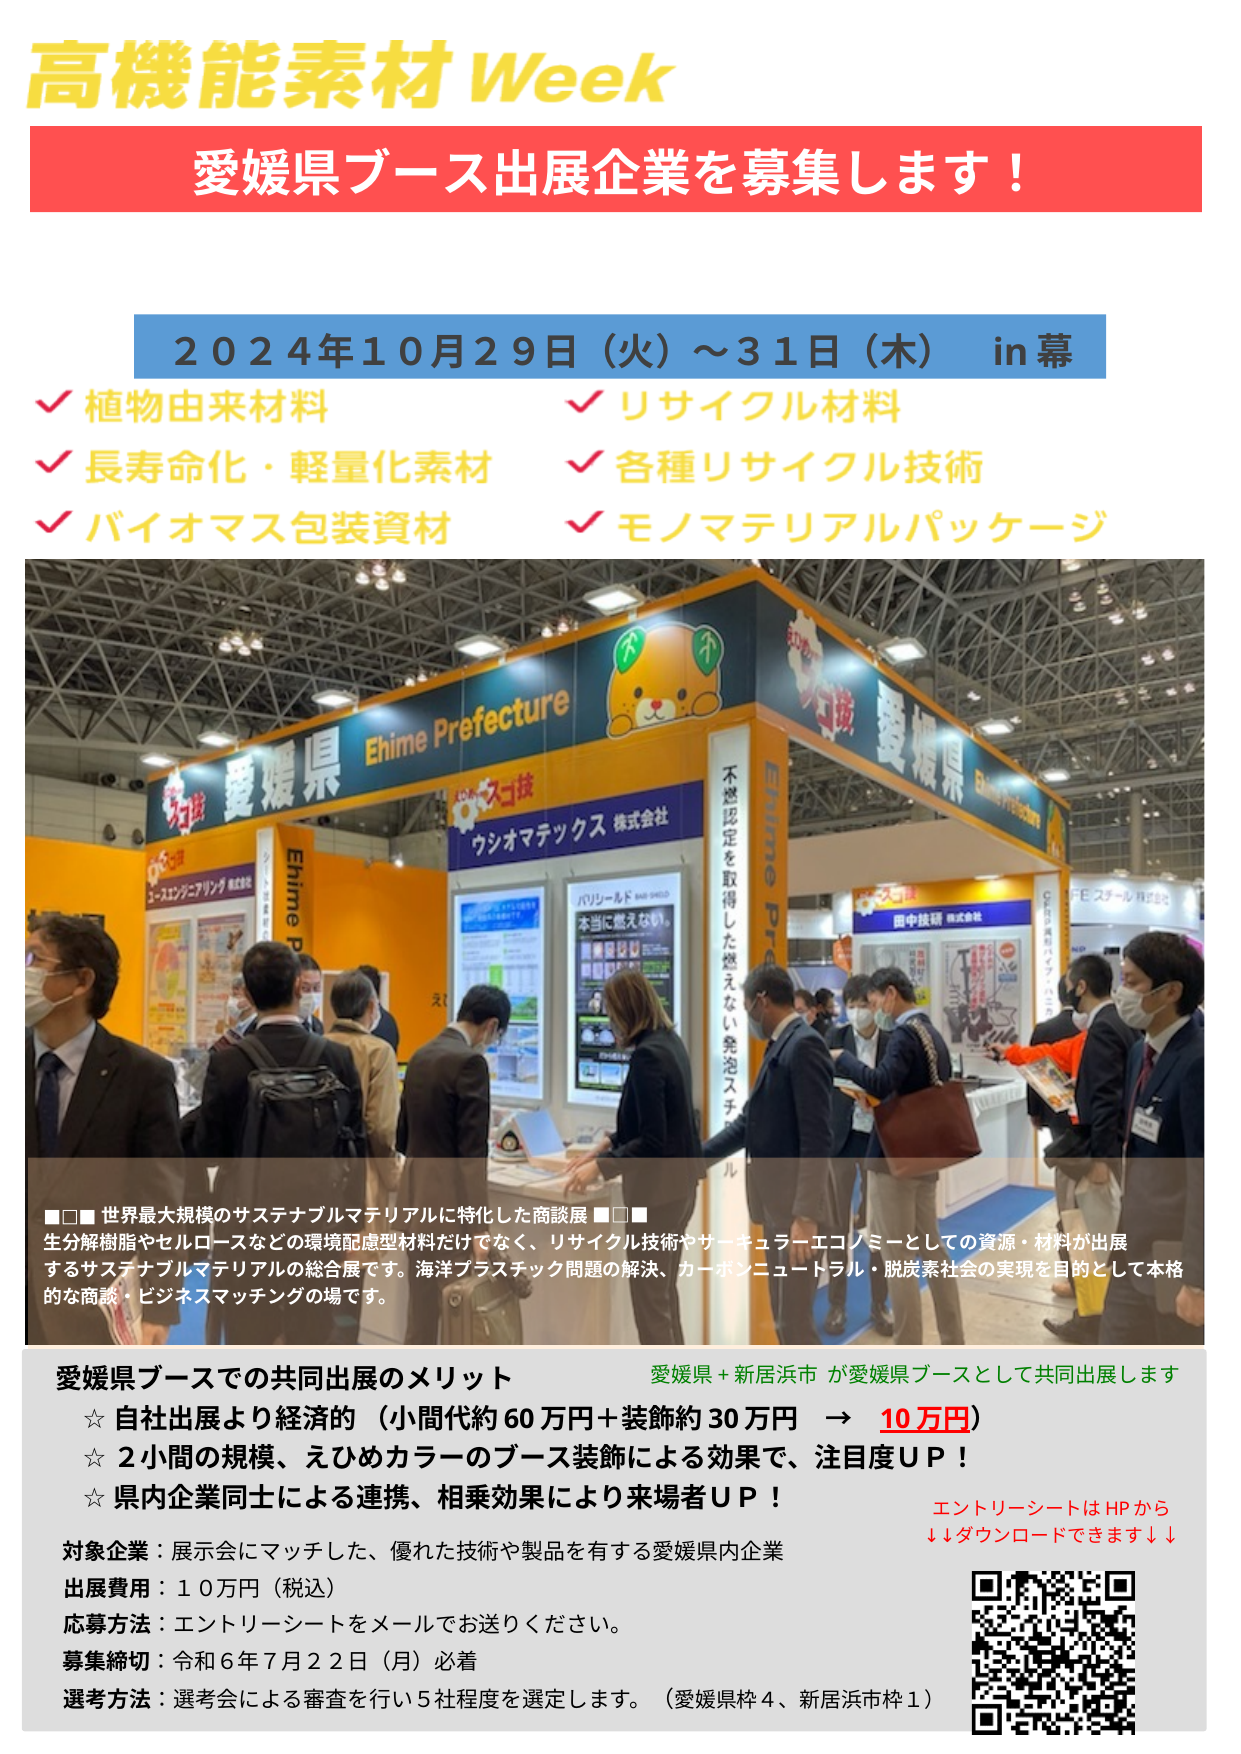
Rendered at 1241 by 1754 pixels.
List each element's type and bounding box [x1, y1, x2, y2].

picture [24, 40, 1206, 1345]
picture [971, 1571, 1135, 1735]
